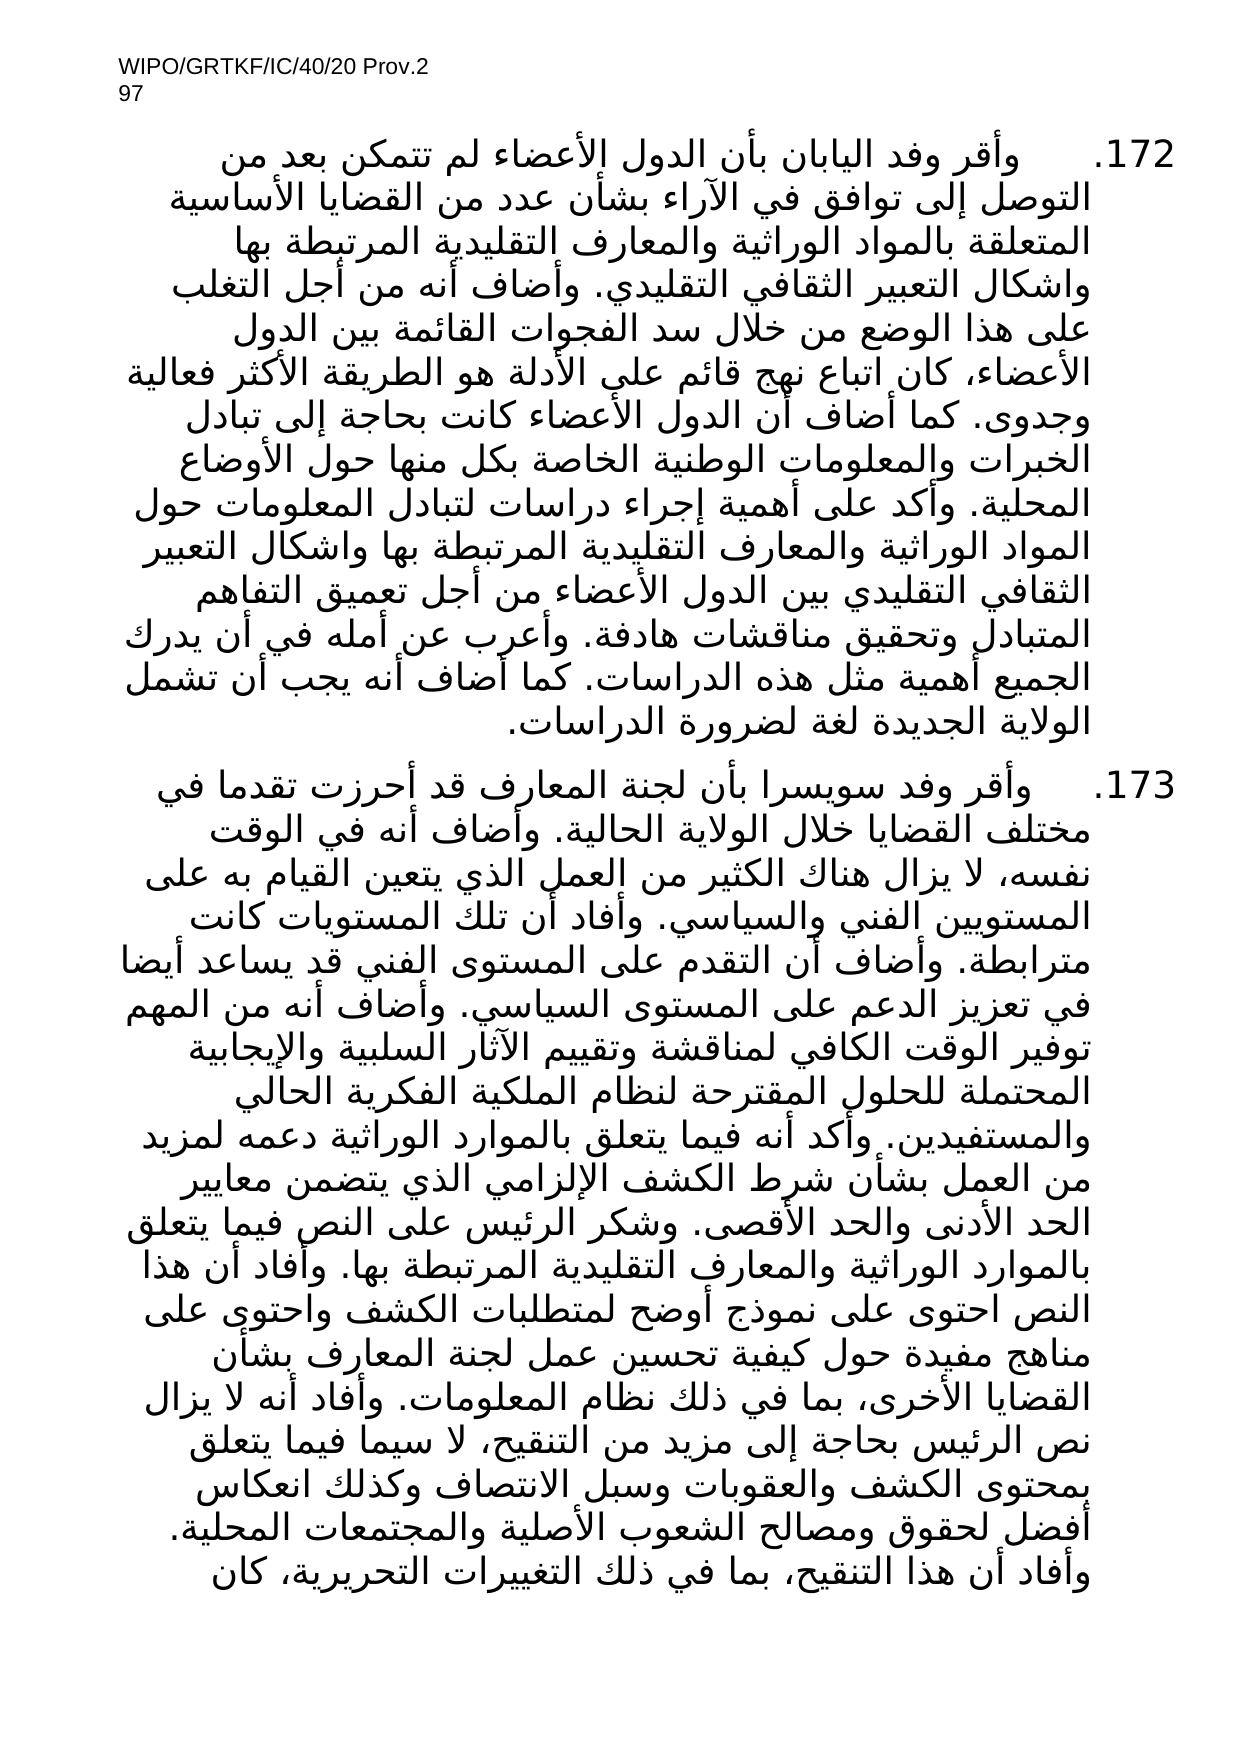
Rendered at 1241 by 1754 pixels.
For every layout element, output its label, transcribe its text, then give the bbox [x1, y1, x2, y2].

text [118, 764, 1092, 1593]
text وأقر وفد اليابان بأن الدول الأعضاء لم تتمكن بعد من التوصل إلى توافق في الآراء بشأن عدد من القضايا الأساسية المتعلقة بالمواد الوراثية والمعارف التقليدية المرتبطة بها واشكال التعبير الثقافي التقليدي. وأضاف أنه من أجل التغلب على هذا الوضع من خلال سد الفجوات القائمة بين الدول الأعضاء، كان اتباع نهج قائم على الأدلة هو الطريقة الأكثر فعالية وجدوى. كما أضاف أن الدول الأعضاء كانت بحاجة إلى تبادل الخبرات والمعلومات الوطنية الخاصة بكل منها حول الأوضاع المحلية. وأكد على أهمية إجراء دراسات لتبادل المعلومات حول المواد الوراثية والمعارف التقليدية المرتبطة بها واشكال التعبير الثقافي التقليدي بين الدول الأعضاء من أجل تعميق التفاهم المتبادل وتحقيق مناقشات هادفة. وأعرب عن أمله في أن يدرك الجميع أهمية مثل هذه الدراسات. كما أضاف أنه يجب أن تشمل الولاية الجديدة لغة لضرورة الدراسات. [118, 132, 1092, 743]
